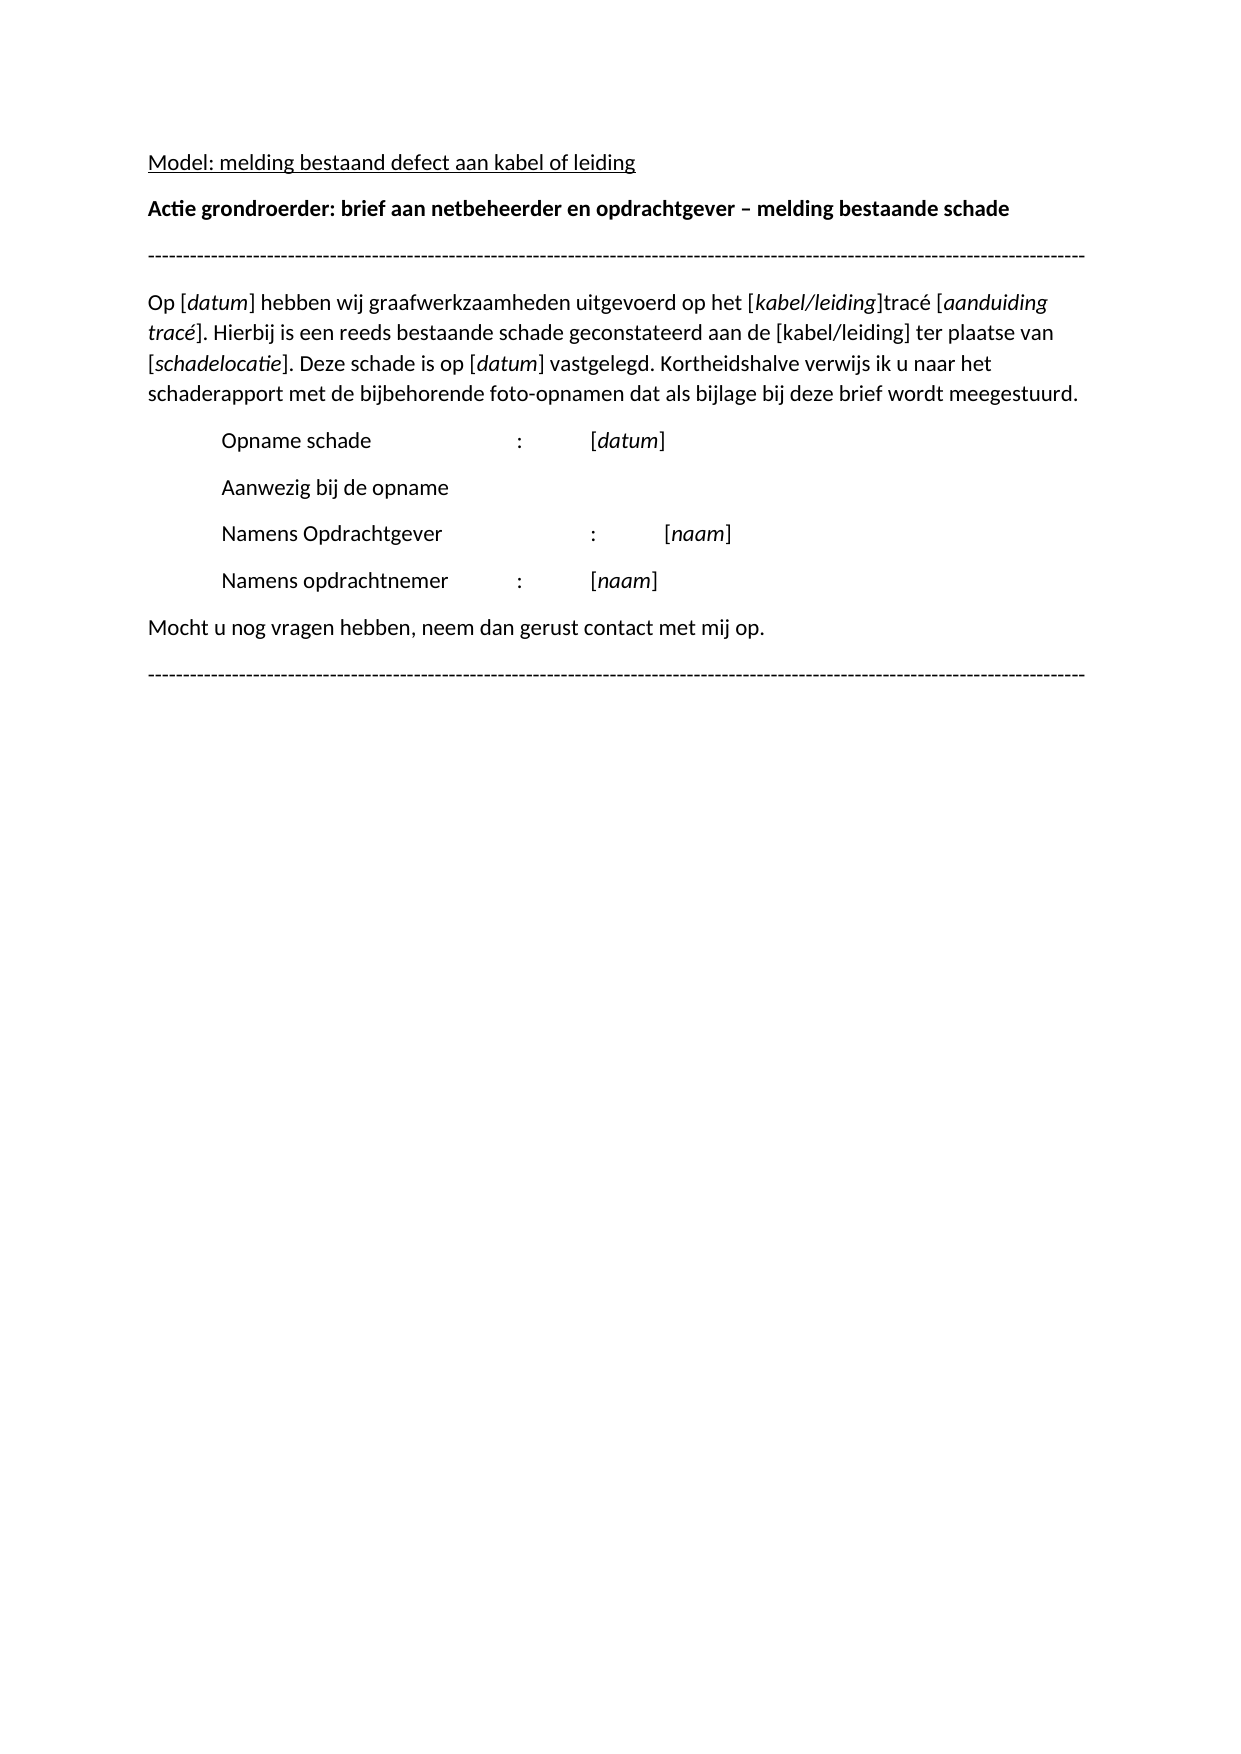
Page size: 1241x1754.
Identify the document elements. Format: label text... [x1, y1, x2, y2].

text Model: melding bestaand defect aan kabel of leiding [148, 148, 1093, 176]
text Namens opdrachtnemer : [naam] [221, 566, 1093, 594]
text Mocht u nog vragen hebben, neem dan gerust contact met mij op. [148, 613, 1093, 641]
text Opname schade : [datum] [221, 426, 1093, 454]
text Aanwezig bij de opname [221, 473, 1093, 501]
text -------------------------------------------------------------------------------------------------------------------------------------- [148, 241, 1093, 269]
text Op [datum] hebben wij graafwerkzaamheden uitgevoerd op het [kabel/leiding]tracé [aanduiding tracé]. Hierbij is een reeds bestaande schade geconstateerd aan de [kabel/leiding] ter plaatse van [schadelocatie]. Deze schade is op [datum] vastgelegd. Kortheidshalve verwijs ik u naar het schaderapport met de bijbehorende foto-opnamen dat als bijlage bij deze brief wordt meegestuurd. [148, 288, 1093, 407]
text Namens Opdrachtgever : [naam] [221, 519, 1093, 547]
text Actie grondroerder: brief aan netbeheerder en opdrachtgever – melding bestaande schade [148, 194, 1093, 222]
text -------------------------------------------------------------------------------------------------------------------------------------- [148, 660, 1093, 688]
